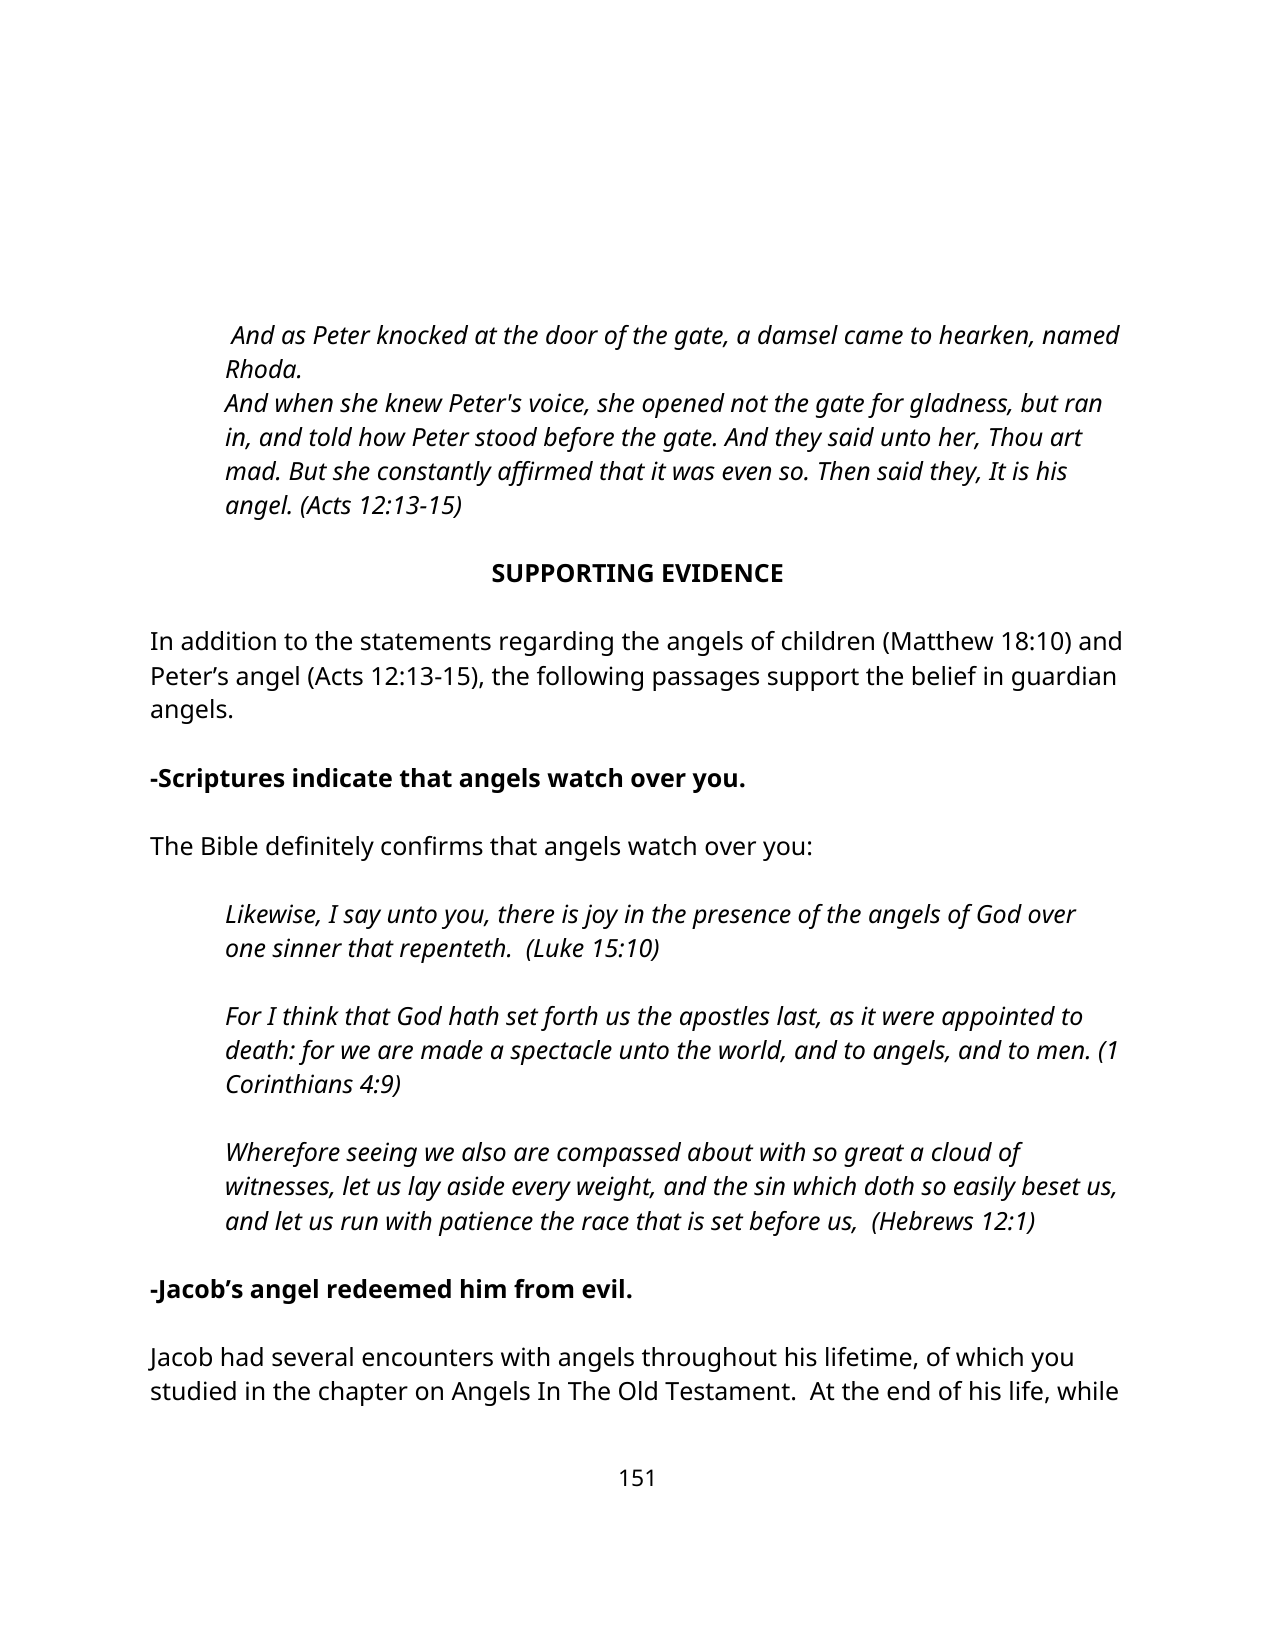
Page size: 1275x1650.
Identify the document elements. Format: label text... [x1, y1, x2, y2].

text And when she knew Peter's voice, she opened not the gate for gladness, but ran in, and told how Peter stood before the gate. And they said unto her, Thou art mad. But she constantly affirmed that it was even so. Then said they, It is his angel. (Acts 12:13-15) [225, 386, 1125, 522]
text Likewise, I say unto you, there is joy in the presence of the angels of God over one sinner that repenteth. (Luke 15:10) [225, 897, 1125, 965]
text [150, 1339, 1125, 1407]
text Wherefore seeing we also are compassed about with so great a cloud of witnesses, let us lay aside every weight, and the sin which doth so easily beset us, and let us run with patience the race that is set before us, (Hebrews 12:1) [225, 1135, 1125, 1237]
text In addition to the statements regarding the angels of children (Matthew 18:10) and Peter’s angel (Acts 12:13-15), the following passages support the belief in guardian angels. [150, 624, 1125, 726]
text And as Peter knocked at the door of the gate, a damsel came to hearken, named Rhoda. [225, 317, 1125, 386]
text For I think that God hath set forth us the apostles last, as it were appointed to death: for we are made a spectacle unto the world, and to angels, and to men. (1 Corinthians 4:9) [225, 999, 1125, 1101]
text -Scriptures indicate that angels watch over you. [150, 760, 1125, 794]
text -Jacob’s angel redeemed him from evil. [150, 1271, 1125, 1305]
text The Bible definitely confirms that angels watch over you: [150, 828, 1125, 862]
text SUPPORTING EVIDENCE [150, 556, 1125, 590]
